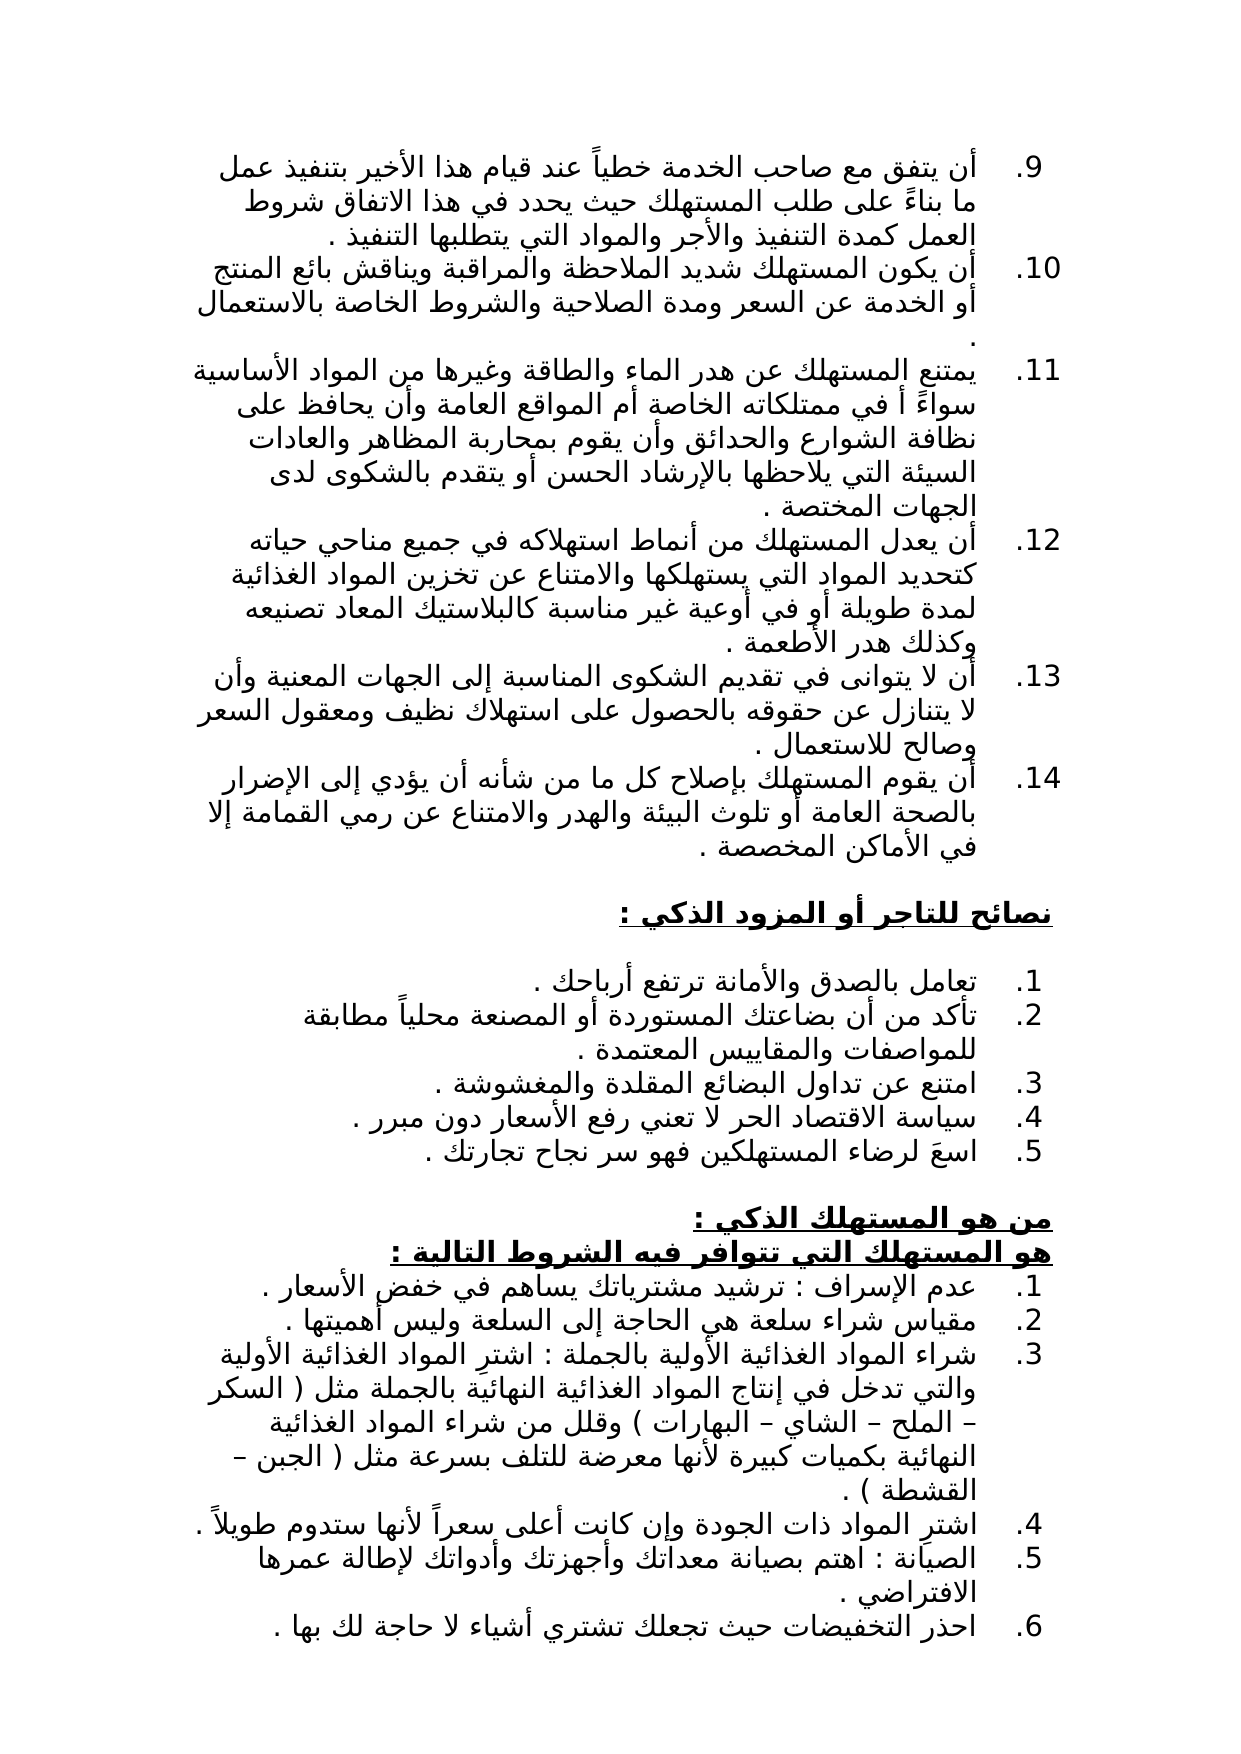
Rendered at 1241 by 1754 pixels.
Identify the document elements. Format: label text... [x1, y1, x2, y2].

text نصائح للتاجر أو المزود الذكي : [187, 897, 1053, 931]
list احذر التخفيضات حيث تجعلك تشتري أشياء لا حاجة لك بها . [187, 1609, 1015, 1643]
list امتنع عن تداول البضائع المقلدة والمغشوشة . [187, 1066, 1015, 1100]
list الصيانة : اهتم بصيانة معداتك وأجهزتك وأدواتك لإطالة عمرها الافتراضي . [187, 1541, 1015, 1609]
list أن يكون المستهلك شديد الملاحظة والمراقبة ويناقش بائع المنتج أو الخدمة عن السعر ومدة الصلاحية والشروط الخاصة بالاستعمال . [187, 252, 1015, 354]
list تأكد من أن بضاعتك المستوردة أو المصنعة محلياً مطابقة للمواصفات والمقاييس المعتمدة . [187, 998, 1015, 1066]
list سياسة الاقتصاد الحر لا تعني رفع الأسعار دون مبرر . [187, 1100, 1015, 1134]
list مقياس شراء سلعة هي الحاجة إلى السلعة وليس أهميتها . [187, 1303, 1015, 1337]
list اسعَ لرضاء المستهلكين فهو سر نجاح تجارتك . [187, 1134, 1015, 1168]
list يمتنع المستهلك عن هدر الماء والطاقة وغيرها من المواد الأساسية سواءً أ في ممتلكاته الخاصة أم المواقع العامة وأن يحافظ على نظافة الشوارع والحدائق وأن يقوم بمحاربة المظاهر والعادات السيئة التي يلاحظها بالإرشاد الحسن أو يتقدم بالشكوى لدى الجهات المختصة . [187, 354, 1015, 523]
list شراء المواد الغذائية الأولية بالجملة : اشترِ المواد الغذائية الأولية والتي تدخل في إنتاج المواد الغذائية النهائية بالجملة مثل ( السكر – الملح – الشاي – البهارات ) وقلل من شراء المواد الغذائية النهائية بكميات كبيرة لأنها معرضة للتلف بسرعة مثل ( الجبن – القشطة ) . [187, 1337, 1015, 1507]
list عدم الإسراف : ترشيد مشترياتك يساهم في خفض الأسعار . [187, 1269, 1015, 1303]
list أن يتفق مع صاحب الخدمة خطياً عند قيام هذا الأخير بتنفيذ عمل ما بناءً على طلب المستهلك حيث يحدد في هذا الاتفاق شروط العمل كمدة التنفيذ والأجر والمواد التي يتطلبها التنفيذ . [187, 150, 1015, 252]
list أن لا يتوانى في تقديم الشكوى المناسبة إلى الجهات المعنية وأن لا يتنازل عن حقوقه بالحصول على استهلاك نظيف ومعقول السعر وصالح للاستعمال . [187, 659, 1015, 761]
text هو المستهلك التي تتوافر فيه الشروط التالية : [187, 1235, 1053, 1269]
list اشترِ المواد ذات الجودة وإن كانت أعلى سعراً لأنها ستدوم طويلاً . [187, 1507, 1015, 1541]
list أن يعدل المستهلك من أنماط استهلاكه في جميع مناحي حياته كتحديد المواد التي يستهلكها والامتناع عن تخزين المواد الغذائية لمدة طويلة أو في أوعية غير مناسبة كالبلاستيك المعاد تصنيعه وكذلك هدر الأطعمة . [187, 523, 1015, 659]
list أن يقوم المستهلك بإصلاح كل ما من شأنه أن يؤدي إلى الإضرار بالصحة العامة أو تلوث البيئة والهدر والامتناع عن رمي القمامة إلا في الأماكن المخصصة . [187, 761, 1015, 863]
list تعامل بالصدق والأمانة ترتفع أرباحك . [187, 964, 1015, 998]
text من هو المستهلك الذكي : [187, 1201, 1053, 1235]
